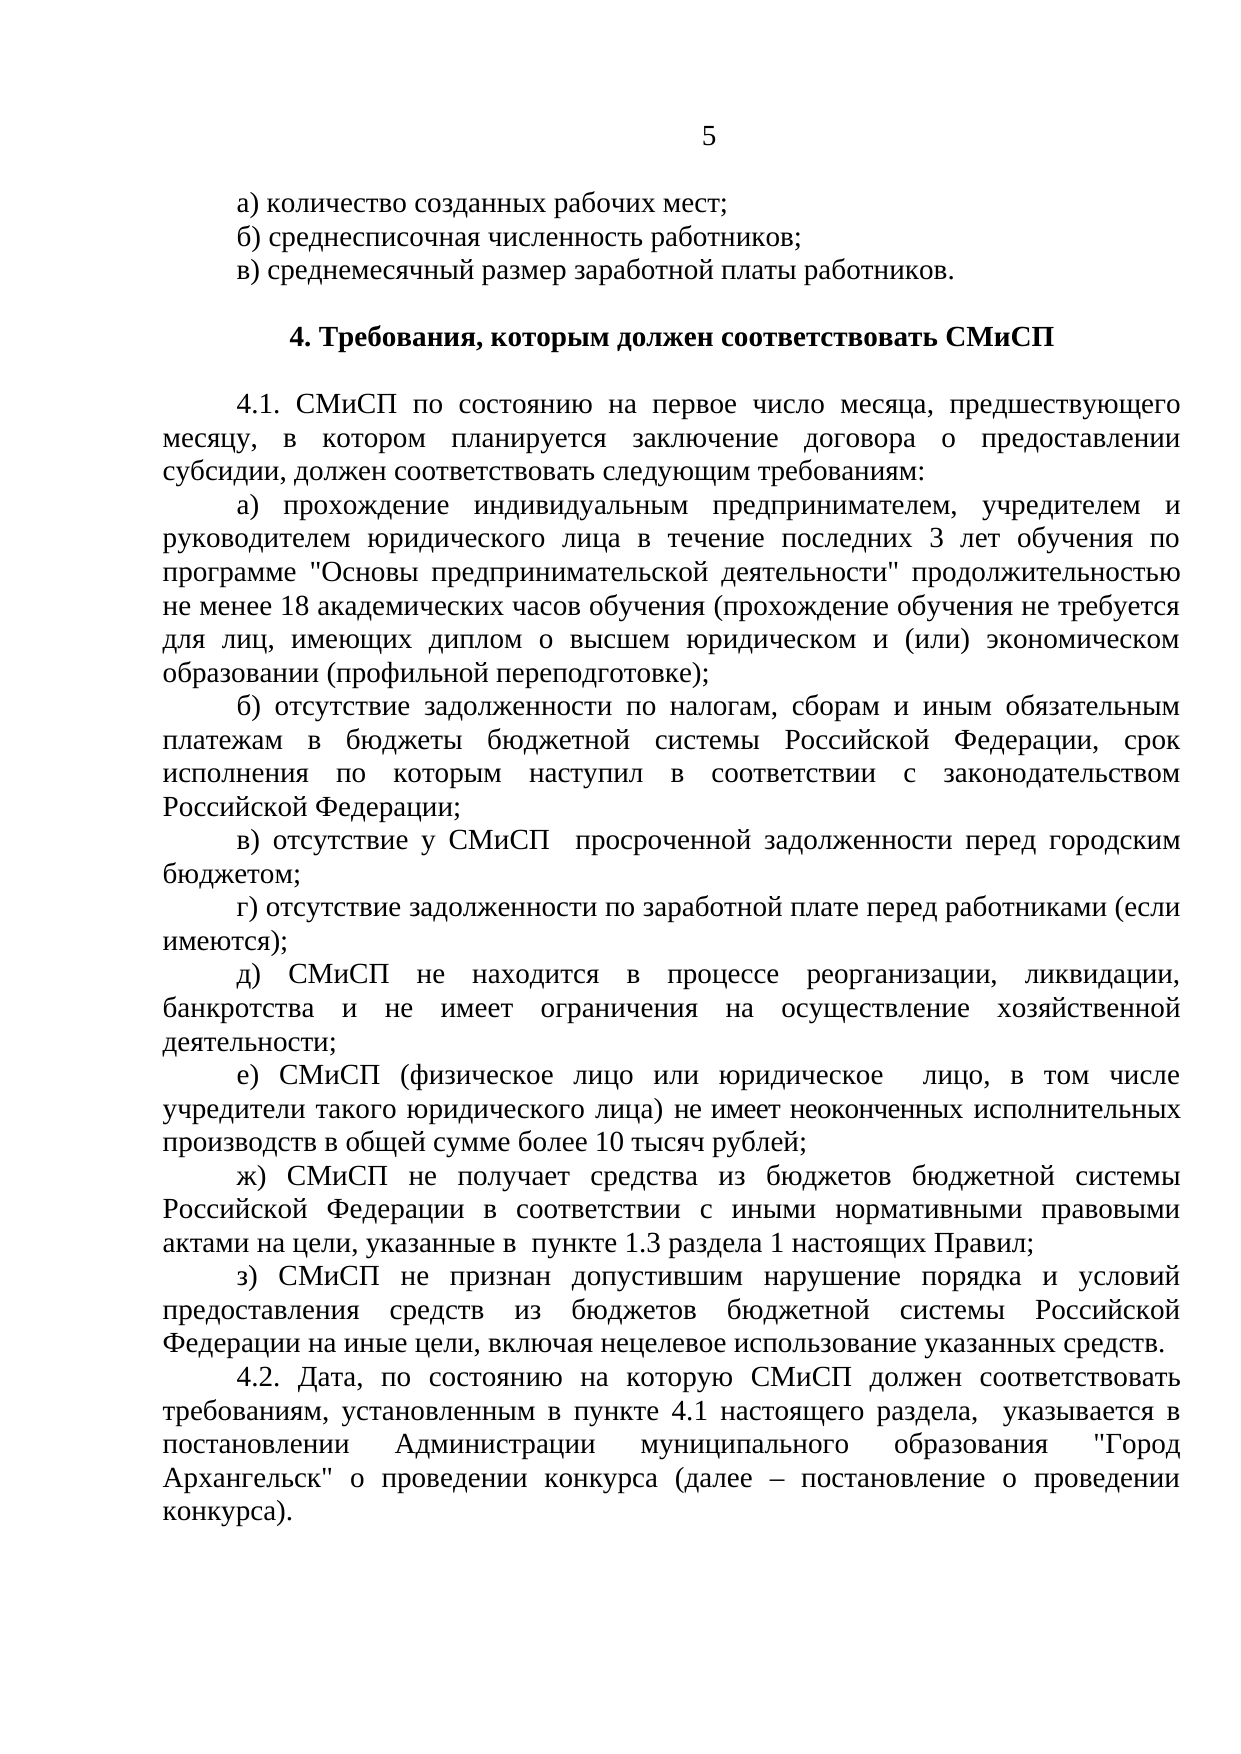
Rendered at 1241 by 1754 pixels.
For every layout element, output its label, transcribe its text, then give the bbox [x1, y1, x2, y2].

text д) СМиСП не находится в процессе реорганизации, ликвидации, банкротства и не имеет ограничения на осуществление хозяйственной деятельности; [162, 957, 1181, 1057]
text е) СМиСП (физическое лицо или юридическое лицо, в том числе учредители такого юридического лица) не имеет неоконченных исполнительных производств в общей сумме более 10 тысяч рублей; [162, 1057, 1181, 1158]
text а) прохождение индивидуальным предпринимателем, учредителем и руководителем юридического лица в течение последних 3 лет обучения по программе "Основы предпринимательской деятельности" продолжительностью не менее 18 академических часов обучения (прохождение обучения не требуется для лиц, имеющих диплом о высшем юридическом и (или) экономическом образовании (профильной переподготовке); [162, 487, 1181, 688]
text г) отсутствие задолженности по заработной плате перед работниками (если имеются); [162, 889, 1181, 957]
text б) среднесписочная численность работников; [162, 219, 1181, 252]
text в) отсутствие у СМиСП просроченной задолженности перед городским бюджетом; [162, 822, 1181, 889]
text а) количество созданных рабочих мест; [162, 185, 1181, 219]
text 4.2. Дата, по состоянию на которую СМиСП должен соответствовать требованиям, установленным в пункте 4.1 настоящего раздела, указывается в постановлении Администрации муниципального образования "Город Архангельск" о проведении конкурса (далее – постановление о проведении конкурса). [162, 1359, 1181, 1527]
text 5 [162, 118, 1181, 152]
text 4. Требования, которым должен соответствовать СМиСП [162, 319, 1181, 353]
text б) отсутствие задолженности по налогам, сборам и иным обязательным платежам в бюджеты бюджетной системы Российской Федерации, срок исполнения по которым наступил в соответствии с законодательством Российской Федерации; [162, 688, 1181, 822]
text 4.1. СМиСП по состоянию на первое число месяца, предшествующего месяцу, в котором планируется заключение договора о предоставлении субсидии, должен соответствовать следующим требованиям: [162, 386, 1181, 487]
text з) СМиСП не признан допустившим нарушение порядка и условий предоставления средств из бюджетов бюджетной системы Российской Федерации на иные цели, включая нецелевое использование указанных средств. [162, 1258, 1181, 1359]
text в) среднемесячный размер заработной платы работников. [162, 252, 1181, 286]
text ж) СМиСП не получает средства из бюджетов бюджетной системы Российской Федерации в соответствии с иными нормативными правовыми актами на цели, указанные в пункте 1.3 раздела 1 настоящих Правил; [162, 1158, 1181, 1258]
